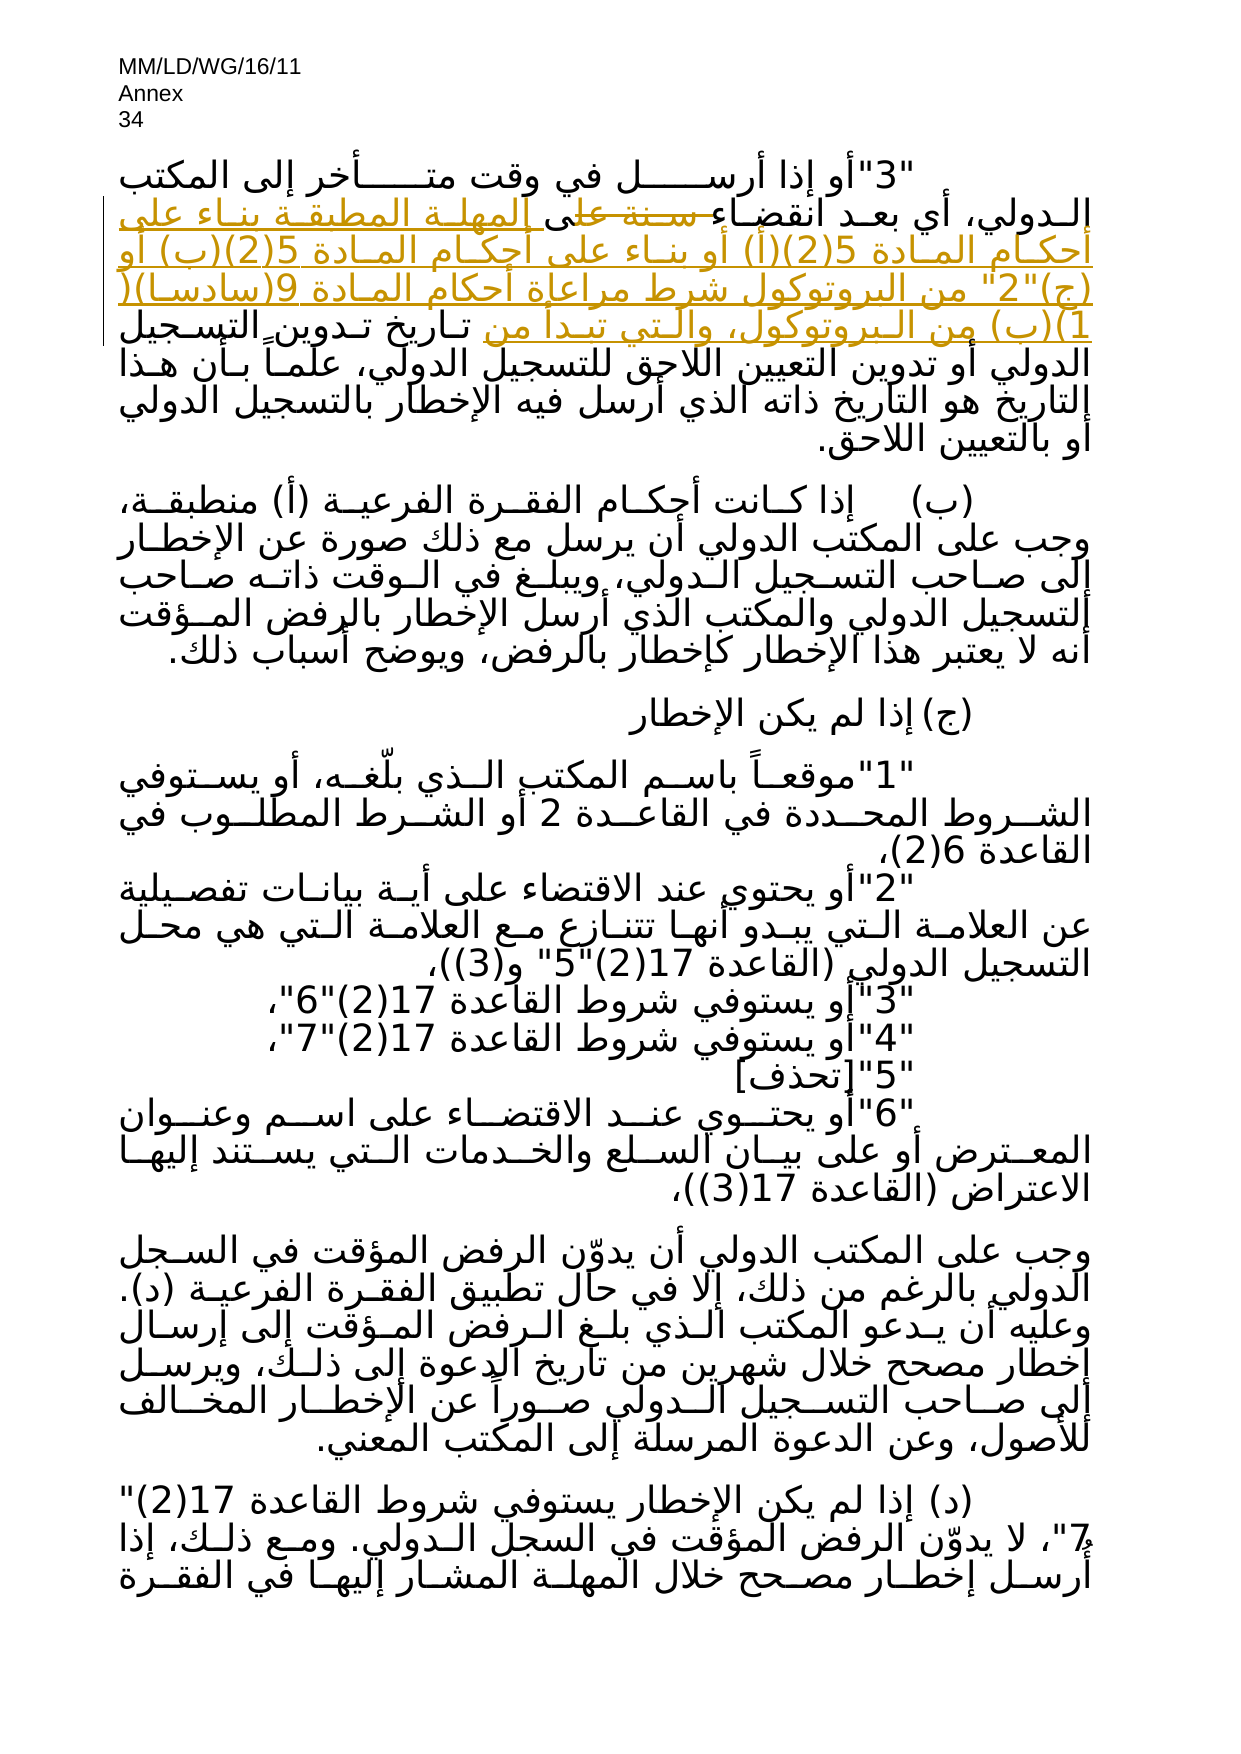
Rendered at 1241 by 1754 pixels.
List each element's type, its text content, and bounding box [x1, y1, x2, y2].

text "3" أو إذا أرسل في وقت متأخر إلى المكتب الدولي، أي بعد انقضاءى تاريخ تدوين التسجيل الدولي أو تدوين التعيين اللاحق للتسجيل الدولي، علماً بأن هذا التاريخ هو التاريخ ذاته الذي أرسل فيه الإخطار بالتسجيل الدولي أو بالتعيين اللاحق. [118, 304, 1092, 458]
text "6" أو يحتوي عند الاقتضاء على اسم وعنوان المعترض أو على بيان السلع والخدمات التي يستند إليها الاعتراض (القاعدة 17(3))، [118, 1096, 1092, 1208]
text "3" أو يستوفي شروط القاعدة 17(2)"6"، [118, 983, 1092, 1021]
text (ب) إذا كانت أحكام الفقرة الفرعية (أ) منطبقة، وجب على المكتب الدولي أن يرسل مع ذلك صورة عن الإخطار إلى صاحب التسجيل الدولي، ويبلغ في الوقت ذاته صاحب التسجيل الدولي والمكتب الذي أرسل الإخطار بالرفض المؤقت أنه لا يعتبر هذا الإخطار كإخطار بالرفض، ويوضح أسباب ذلك. [118, 483, 1092, 671]
text (ج) إذا لم يكن الإخطار [118, 696, 1092, 733]
text "1" موقعاً باسم المكتب الذي بلّغه، أو يستوفي الشروط المحددة في القاعدة 2 أو الشرط المطلوب في القاعدة 6(2)، [118, 758, 1092, 871]
text "2" أو يحتوي عند الاقتضاء على أية بيانات تفصيلية عن العلامة التي يبدو أنها تتنازع مع العلامة التي هي محل التسجيل الدولي (القاعدة 17(2)"5" و(3))، [118, 871, 1092, 983]
text "3" أو إذا أرسل في وقت متأخر إلى المكتب الدولي، أي بعد انقضاءى تاريخ تدوين التسجيل الدولي أو تدوين التعيين اللاحق للتسجيل الدولي، علماً بأن هذا التاريخ هو التاريخ ذاته الذي أرسل فيه الإخطار بالتسجيل الدولي أو بالتعيين اللاحق. [118, 267, 1092, 303]
text "3" أو إذا أرسل في وقت متأخر إلى المكتب الدولي، أي بعد انقضاءى تاريخ تدوين التسجيل الدولي أو تدوين التعيين اللاحق للتسجيل الدولي، علماً بأن هذا التاريخ هو التاريخ ذاته الذي أرسل فيه الإخطار بالتسجيل الدولي أو بالتعيين اللاحق. [118, 158, 1092, 266]
text وجب على المكتب الدولي أن يدوّن الرفض المؤقت في السجل الدولي بالرغم من ذلك، إلا في حال تطبيق الفقرة الفرعية (د). وعليه أن يدعو المكتب الذي بلغ الرفض المؤقت إلى إرسال إخطار مصحح خلال شهرين من تاريخ الدعوة إلى ذلك، ويرسل إلى صاحب التسجيل الدولي صوراً عن الإخطار المخالف للأصول، وعن الدعوة المرسلة إلى المكتب المعني. [118, 1233, 1092, 1458]
text "5" [تحذف] [118, 1058, 1092, 1096]
text "4" أو يستوفي شروط القاعدة 17(2)"7"، [118, 1021, 1092, 1058]
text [118, 1483, 1092, 1596]
